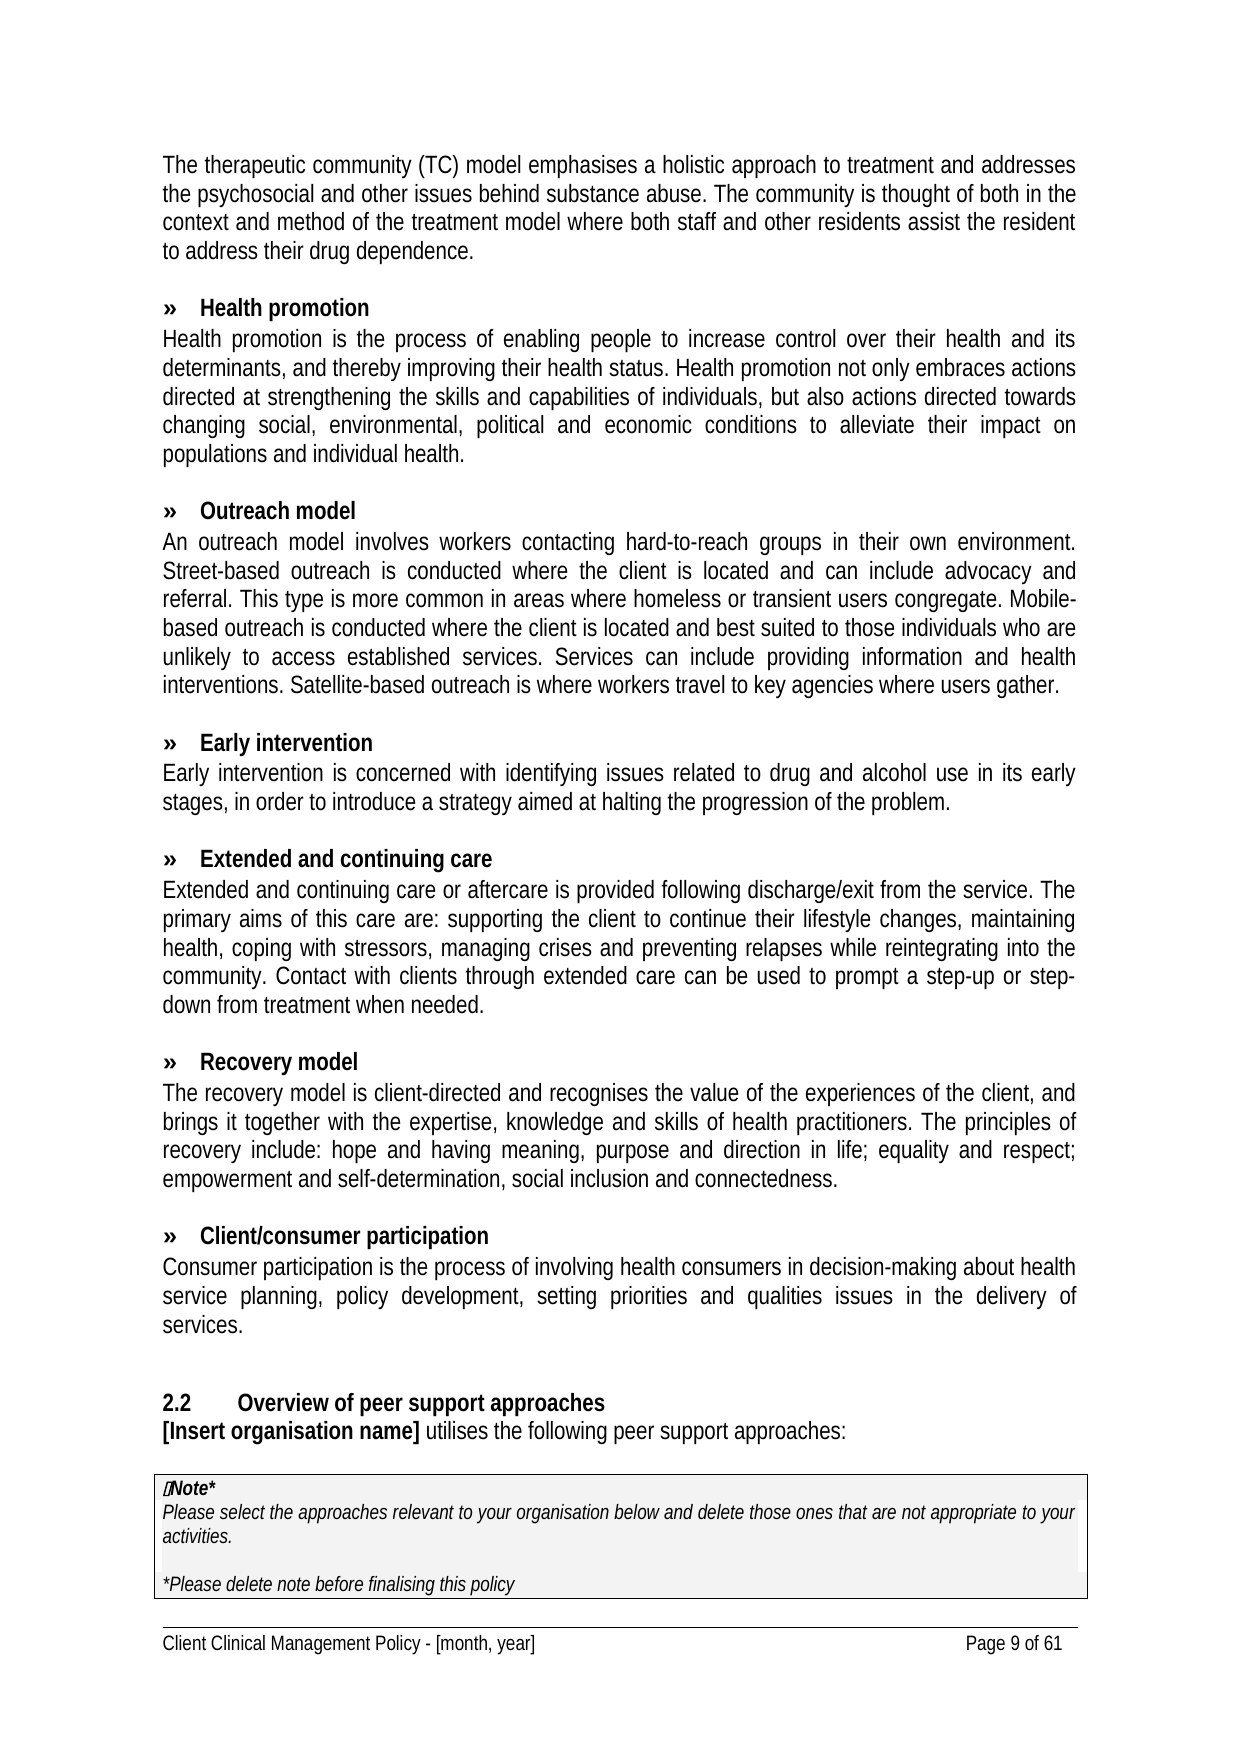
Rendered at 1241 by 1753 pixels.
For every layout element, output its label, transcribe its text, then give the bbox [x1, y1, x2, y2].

list Extended and continuing care [162, 844, 1078, 875]
text Early intervention is concerned with identifying issues related to drug and alcohol use in its early stages, in order to introduce a strategy aimed at halting the progression of the problem. [162, 758, 1078, 816]
list Client/consumer participation [162, 1221, 1078, 1252]
list Health promotion [162, 293, 1078, 324]
text *Please delete note before finalising this policy [155, 1569, 1087, 1598]
text Please select the approaches relevant to your organisation below and delete those ones that are not appropriate to your activities. [162, 1500, 1078, 1548]
text Note* [155, 1475, 1087, 1500]
list Early intervention [162, 727, 1078, 758]
subtitle 2.2 Overview of peer support approaches [162, 1388, 1078, 1416]
text The therapeutic community (TC) model emphasises a holistic approach to treatment and addresses the psychosocial and other issues behind substance abuse. The community is thought of both in the context and method of the treatment model where both staff and other residents assist the resident to address their drug dependence. [162, 150, 1078, 264]
text An outreach model involves workers contacting hard-to-reach groups in their own environment. Street-based outreach is conducted where the client is located and can include advocacy and referral. This type is more common in areas where homeless or transient users congregate. Mobile-based outreach is conducted where the client is located and best suited to those individuals who are unlikely to access established services. Services can include providing information and health interventions. Satellite-based outreach is where workers travel to key agencies where users gather. [162, 527, 1078, 699]
text Health promotion is the process of enabling people to increase control over their health and its determinants, and thereby improving their health status. Health promotion not only embraces actions directed at strengthening the skills and capabilities of individuals, but also actions directed towards changing social, environmental, political and economic conditions to alleviate their impact on populations and individual health. [162, 324, 1078, 467]
text The recovery model is client-directed and recognises the value of the experiences of the client, and brings it together with the expertise, knowledge and skills of health practitioners. The principles of recovery include: hope and having meaning, purpose and direction in life; equality and respect; empowerment and self-determination, social inclusion and connectedness. [162, 1078, 1078, 1193]
text Extended and continuing care or aftercare is provided following discharge/exit from the service. The primary aims of this care are: supporting the client to continue their lifestyle changes, maintaining health, coping with stressors, managing crises and preventing relapses while reintegrating into the community. Contact with clients through extended care can be used to prompt a step-up or step-down from treatment when needed. [162, 875, 1078, 1018]
list Outreach model [162, 496, 1078, 527]
text Consumer participation is the process of involving health consumers in decision-making about health service planning, policy development, setting priorities and qualities issues in the delivery of services. [162, 1252, 1078, 1338]
list Recovery model [162, 1047, 1078, 1078]
text [Insert organisation name] utilises the following peer support approaches: [162, 1416, 1078, 1445]
